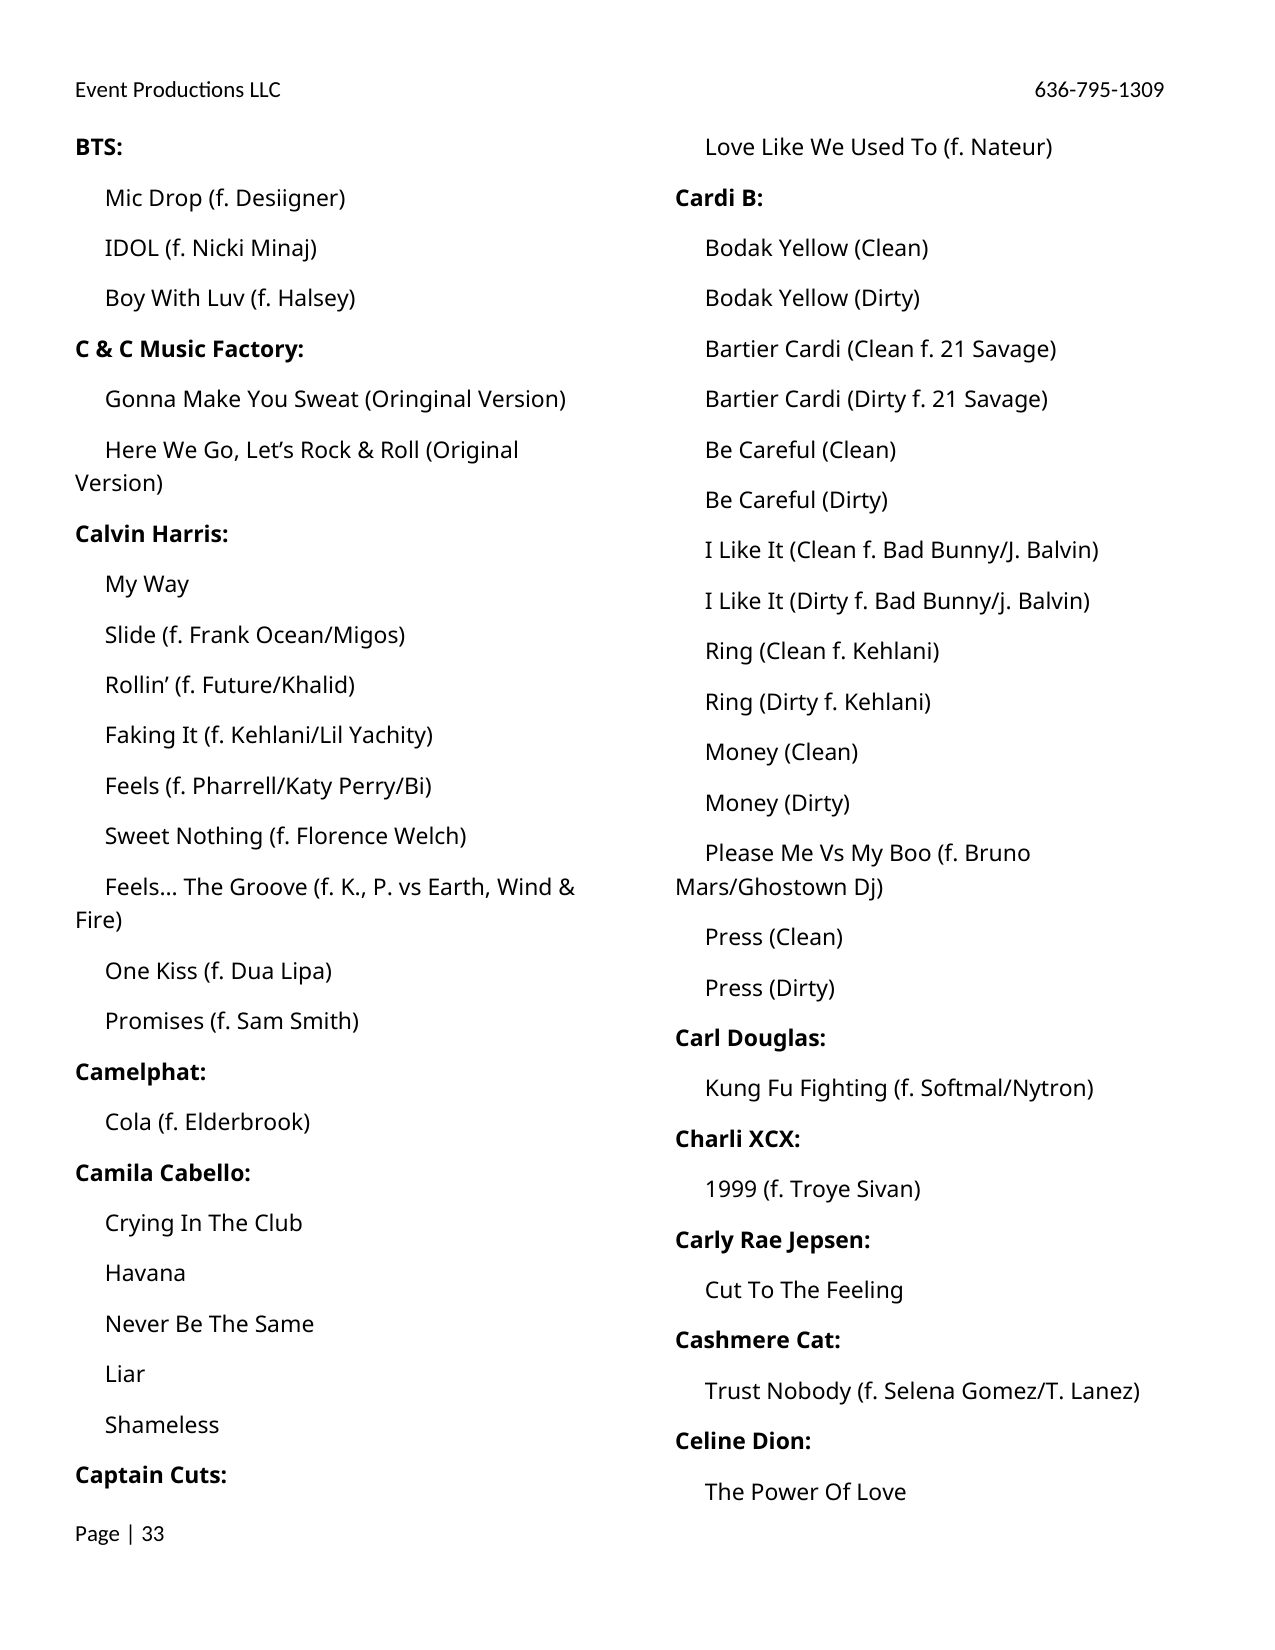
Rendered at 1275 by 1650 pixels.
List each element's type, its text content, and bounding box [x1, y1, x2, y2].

text Ring (Clean f. Kehlani) [675, 635, 1200, 666]
text Shameless [75, 1408, 600, 1440]
text Here We Go, Let’s Rock & Roll (Original Version) [75, 433, 600, 498]
text I Like It (Dirty f. Bad Bunny/j. Balvin) [675, 585, 1200, 616]
text Bodak Yellow (Clean) [675, 232, 1200, 263]
text Cola (f. Elderbrook) [75, 1106, 600, 1137]
text Love Like We Used To (f. Nateur) [675, 131, 1200, 162]
text Press (Dirty) [675, 971, 1200, 1003]
text Feels (f. Pharrell/Katy Perry/Bi) [75, 770, 600, 801]
text Please Me Vs My Boo (f. Bruno Mars/Ghostown Dj) [675, 837, 1200, 902]
text Gonna Make You Sweat (Oringinal Version) [75, 383, 600, 414]
text Calvin Harris: [75, 518, 600, 549]
text The Power Of Love [675, 1476, 1200, 1507]
text Crying In The Club [75, 1207, 600, 1238]
text Bartier Cardi (Clean f. 21 Savage) [675, 333, 1200, 364]
text I Like It (Clean f. Bad Bunny/J. Balvin) [675, 534, 1200, 566]
text Cut To The Feeling [675, 1274, 1200, 1305]
text Mic Drop (f. Desiigner) [75, 181, 600, 213]
text Rollin’ (f. Future/Khalid) [75, 669, 600, 700]
text Never Be The Same [75, 1308, 600, 1339]
text Captain Cuts: [75, 1459, 600, 1490]
text BTS: [75, 131, 600, 162]
text Havana [75, 1257, 600, 1288]
text Camila Cabello: [75, 1156, 600, 1188]
text Slide (f. Frank Ocean/Migos) [75, 618, 600, 650]
text Camelphat: [75, 1056, 600, 1087]
text Carly Rae Jepsen: [675, 1223, 1200, 1255]
text Bodak Yellow (Dirty) [675, 282, 1200, 313]
text C & C Music Factory: [75, 333, 600, 364]
text Sweet Nothing (f. Florence Welch) [75, 820, 600, 851]
text Money (Clean) [675, 736, 1200, 767]
text Press (Clean) [675, 921, 1200, 952]
text Liar [75, 1358, 600, 1389]
text Be Careful (Clean) [675, 433, 1200, 465]
text Kung Fu Fighting (f. Softmal/Nytron) [675, 1072, 1200, 1103]
text Promises (f. Sam Smith) [75, 1005, 600, 1036]
text Charli XCX: [675, 1123, 1200, 1154]
text IDOL (f. Nicki Minaj) [75, 232, 600, 263]
text Bartier Cardi (Dirty f. 21 Savage) [675, 383, 1200, 414]
text Celine Dion: [675, 1425, 1200, 1456]
text Money (Dirty) [675, 786, 1200, 818]
text Cardi B: [675, 181, 1200, 213]
text Ring (Dirty f. Kehlani) [675, 686, 1200, 717]
text Feels… The Groove (f. K., P. vs Earth, Wind & Fire) [75, 871, 600, 936]
text Be Careful (Dirty) [675, 484, 1200, 515]
text Faking It (f. Kehlani/Lil Yachity) [75, 719, 600, 751]
text Carl Douglas: [675, 1022, 1200, 1053]
text 1999 (f. Troye Sivan) [675, 1173, 1200, 1204]
text One Kiss (f. Dua Lipa) [75, 955, 600, 986]
text Cashmere Cat: [675, 1324, 1200, 1356]
text Boy With Luv (f. Halsey) [75, 282, 600, 313]
text My Way [75, 568, 600, 599]
text Trust Nobody (f. Selena Gomez/T. Lanez) [675, 1375, 1200, 1406]
